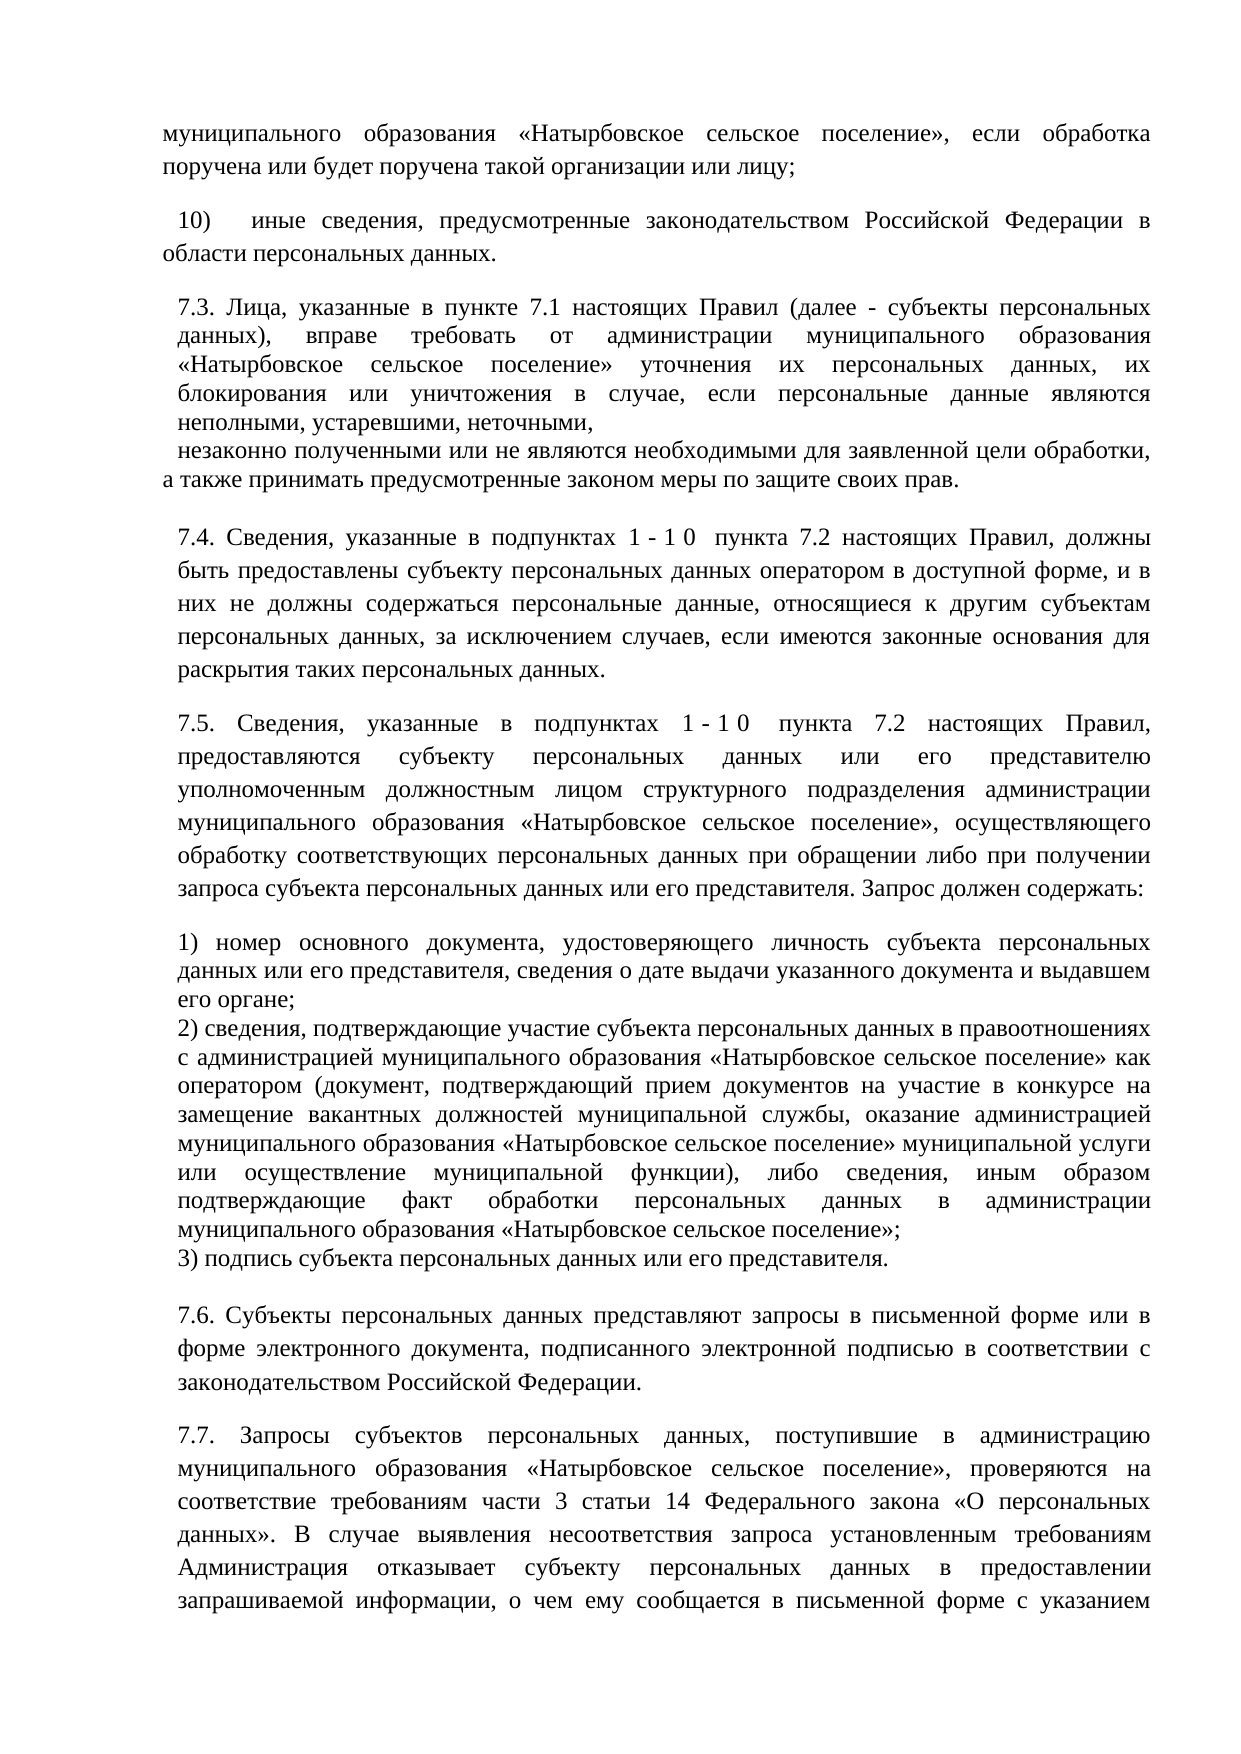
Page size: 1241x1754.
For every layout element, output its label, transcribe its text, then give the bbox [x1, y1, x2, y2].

text 7.4. Сведения, указанные в подпунктах 1-10 пункта 7.2 настоящих Правил, должны быть предоставлены субъекту персональных данных оператором в доступной форме, и в них не должны содержаться персональные данные, относящиеся к другим субъектам персональных данных, за исключением случаев, если имеются законные основания для раскрытия таких персональных данных. [177, 522, 1152, 683]
text 7.5. Сведения, указанные в подпунктах 1-10 пункта 7.2 настоящих Правил, предоставляются субъекту персональных данных или его представителю уполномоченным должностным лицом структурного подразделения администрации муниципального образования «Натырбовское сельское поселение», осуществляющего обработку соответствующих персональных данных при обращении либо при получении запроса субъекта персональных данных или его представителя. Запрос должен содержать: [177, 708, 1152, 902]
list иные сведения, предусмотренные законодательством Российской Федерации в области персональных данных. [162, 205, 1152, 267]
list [162, 118, 1152, 180]
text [177, 1420, 1152, 1614]
text незаконно полученными или не являются необходимыми для заявленной цели обработки, а также принимать предусмотренные законом меры по защите своих прав. [162, 436, 1152, 493]
text 7.3. Лица, указанные в пункте 7.1 настоящих Правил (далее - субъекты персональных данных), вправе требовать от администрации муниципального образования «Натырбовское сельское поселение» уточнения их персональных данных, их блокирования или уничтожения в случае, если персональные данные являются неполными, устаревшими, неточными, [177, 292, 1152, 436]
text 3) подпись субъекта персональных данных или его представителя. [177, 1243, 1152, 1272]
text 7.6. Субъекты персональных данных представляют запросы в письменной форме или в форме электронного документа, подписанного электронной подписью в соответствии с законодательством Российской Федерации. [177, 1301, 1152, 1395]
text 2) сведения, подтверждающие участие субъекта персональных данных в правоотношениях с администрацией муниципального образования «Натырбовское сельское поселение» как оператором (документ, подтверждающий прием документов на участие в конкурсе на замещение вакантных должностей муниципальной службы, оказание администрацией муниципального образования «Натырбовское сельское поселение» муниципальной услуги или осуществление муниципальной функции), либо сведения, иным образом подтверждающие факт обработки персональных данных в администрации муниципального образования «Натырбовское сельское поселение»; [177, 1013, 1152, 1243]
text 1) номер основного документа, удостоверяющего личность субъекта персональных данных или его представителя, сведения о дате выдачи указанного документа и выдавшем его органе; [177, 927, 1152, 1013]
